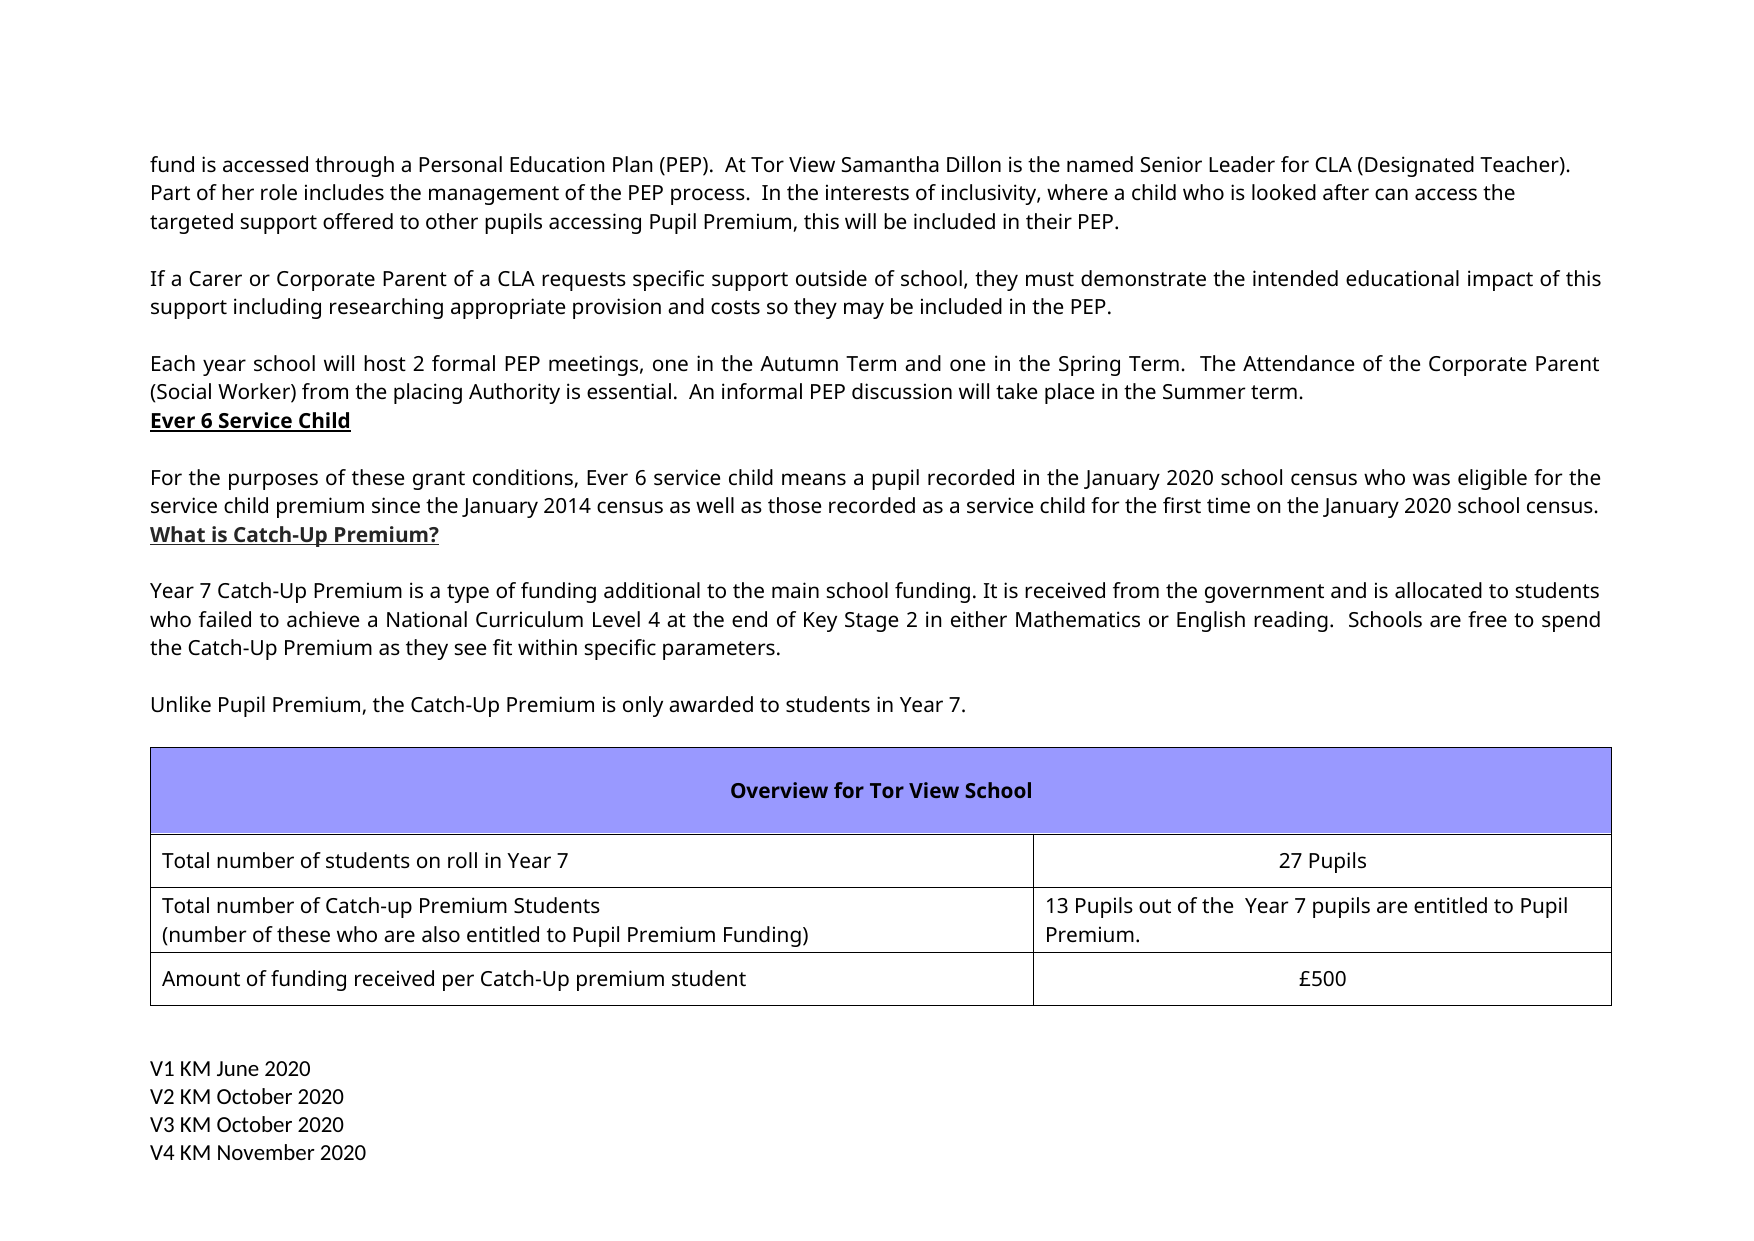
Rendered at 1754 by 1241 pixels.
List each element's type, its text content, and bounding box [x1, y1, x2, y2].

table_cell Total number of Catch-up Premium Students (number of these who are also entitled to Pupil Premium Funding) [151, 888, 1033, 952]
text Year 7 Catch-Up Premium is a type of funding additional to the main school funding. It is received from the government and is allocated to students who failed to achieve a National Curriculum Level 4 at the end of Key Stage 2 in either Mathematics or English reading. Schools are free to spend the Catch-Up Premium as they see fit within specific parameters. [150, 577, 1604, 662]
text What is Catch-Up Premium? [150, 520, 1604, 548]
table_header Overview for Tor View School [151, 748, 1611, 833]
text Ever 6 Service Child [150, 406, 1604, 434]
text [150, 150, 1604, 235]
table_cell £500 [1034, 953, 1611, 1005]
table_cell Amount of funding received per Catch-Up premium student [151, 953, 1033, 1005]
table_cell Total number of students on roll in Year 7 [151, 835, 1033, 887]
text For the purposes of these grant conditions, Ever 6 service child means a pupil recorded in the January 2020 school census who was eligible for the service child premium since the January 2014 census as well as those recorded as a service child for the first time on the January 2020 school census. [150, 463, 1604, 520]
text Unlike Pupil Premium, the Catch-Up Premium is only awarded to students in Year 7. [150, 690, 1604, 719]
text Each year school will host 2 formal PEP meetings, one in the Autumn Term and one in the Spring Term. The Attendance of the Corporate Parent (Social Worker) from the placing Authority is essential. An informal PEP discussion will take place in the Summer term. [150, 349, 1604, 406]
table_cell 13 Pupils out of the Year 7 pupils are entitled to Pupil Premium. [1034, 888, 1611, 952]
table_cell 27 Pupils [1034, 835, 1611, 887]
text If a Carer or Corporate Parent of a CLA requests specific support outside of school, they must demonstrate the intended educational impact of this support including researching appropriate provision and costs so they may be included in the PEP. [150, 264, 1604, 321]
